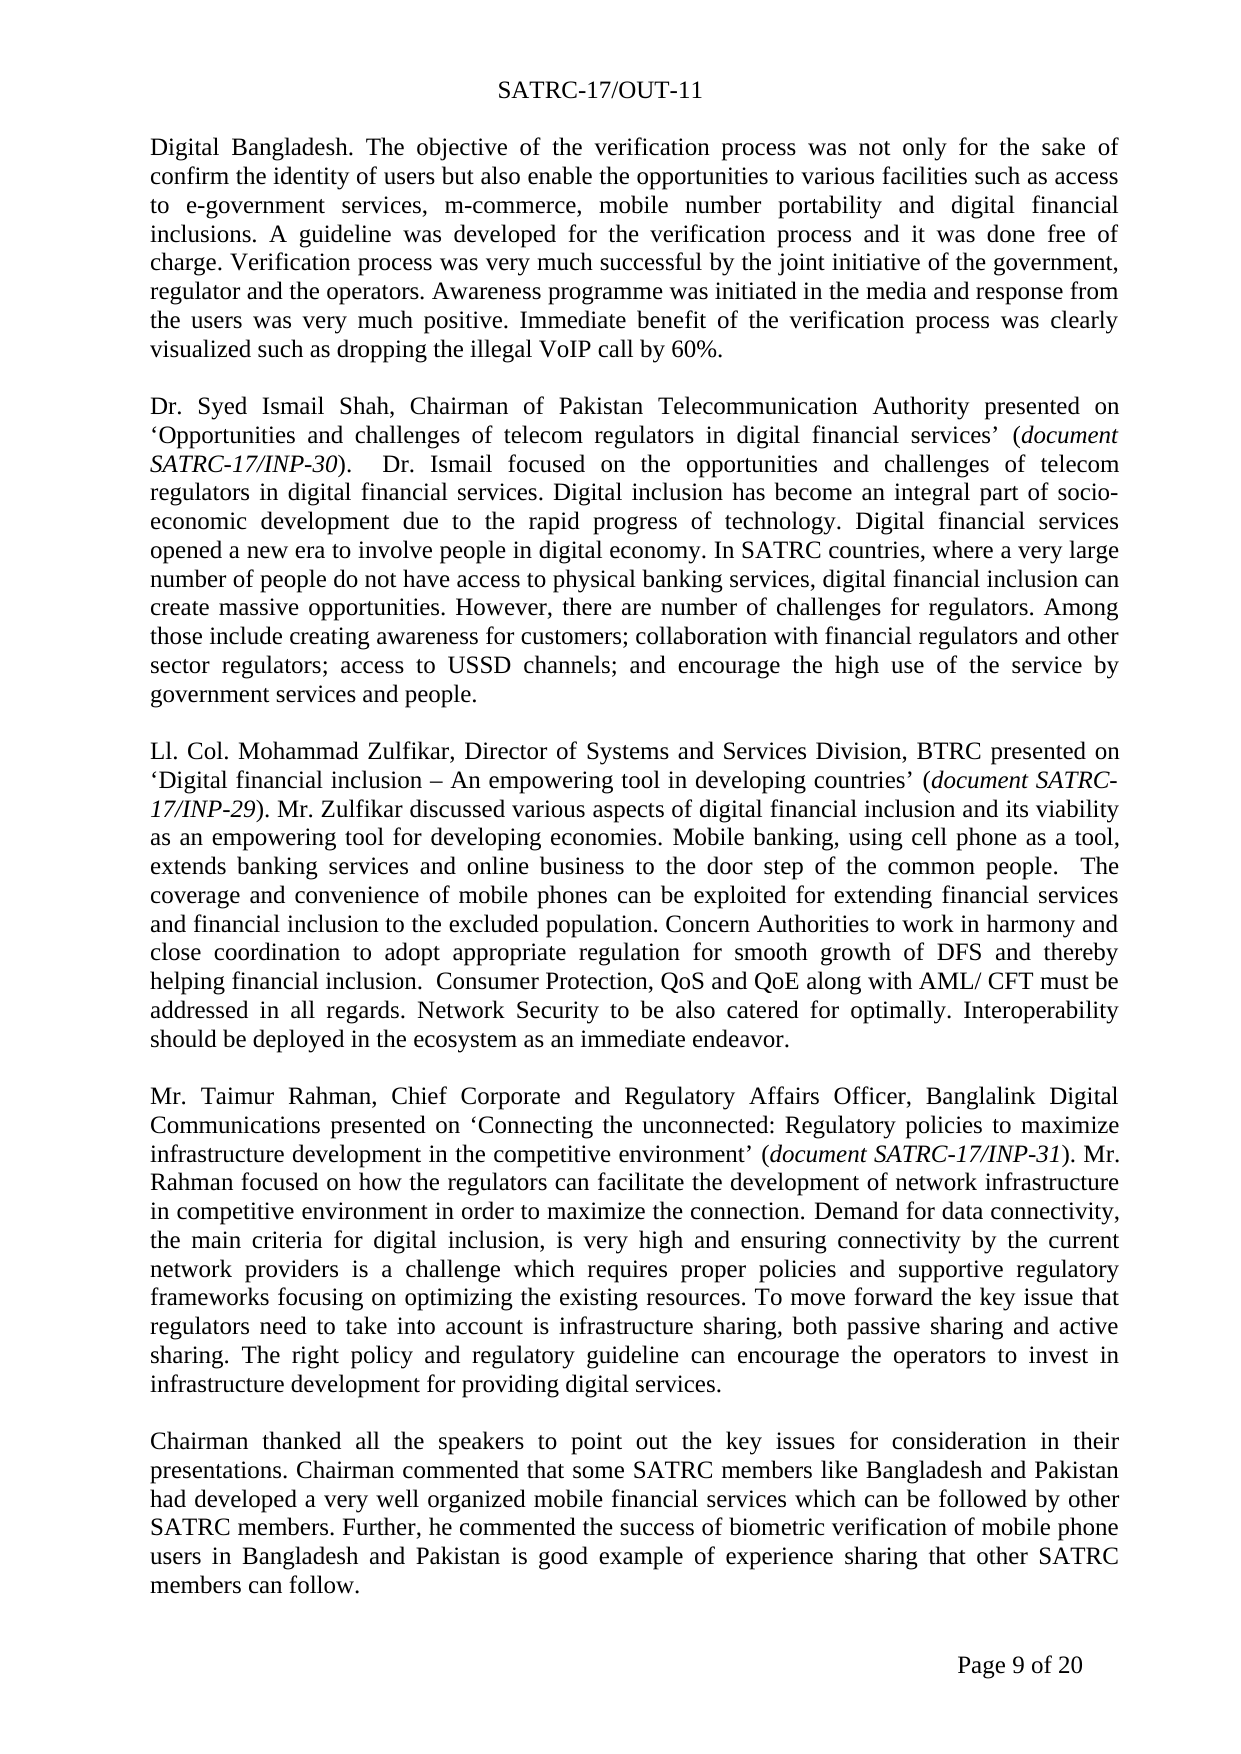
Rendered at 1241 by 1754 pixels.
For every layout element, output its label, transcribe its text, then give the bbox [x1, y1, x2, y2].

text Mr. Taimur Rahman, Chief Corporate and Regulatory Affairs Officer, Banglalink Digital Communications presented on ‘Connecting the unconnected: Regulatory policies to maximize infrastructure development in the competitive environment’ (document SATRC-17/INP-31). Mr. Rahman focused on how the regulators can facilitate the development of network infrastructure in competitive environment in order to maximize the connection. Demand for data connectivity, the main criteria for digital inclusion, is very high and ensuring connectivity by the current network providers is a challenge which requires proper policies and supportive regulatory frameworks focusing on optimizing the existing resources. To move forward the key issue that regulators need to take into account is infrastructure sharing, both passive sharing and active sharing. The right policy and regulatory guideline can encourage the operators to invest in infrastructure development for providing digital services. [150, 1081, 1120, 1397]
text Dr. Syed Ismail Shah, Chairman of Pakistan Telecommunication Authority presented on ‘Opportunities and challenges of telecom regulators in digital financial services’ (document SATRC-17/INP-30). Dr. Ismail focused on the opportunities and challenges of telecom regulators in digital financial services. Digital inclusion has become an integral part of socio-economic development due to the rapid progress of technology. Digital financial services opened a new era to involve people in digital economy. In SATRC countries, where a very large number of people do not have access to physical banking services, digital financial inclusion can create massive opportunities. However, there are number of challenges for regulators. Among those include creating awareness for customers; collaboration with financial regulators and other sector regulators; access to USSD channels; and encourage the high use of the service by government services and people. [150, 391, 1120, 707]
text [150, 132, 1120, 362]
text Ll. Col. Mohammad Zulfikar, Director of Systems and Services Division, BTRC presented on ‘Digital financial inclusion – An empowering tool in developing countries’ (document SATRC-17/INP-29). Mr. Zulfikar discussed various aspects of digital financial inclusion and its viability as an empowering tool for developing economies. Mobile banking, using cell phone as a tool, extends banking services and online business to the door step of the common people. The coverage and convenience of mobile phones can be exploited for extending financial services and financial inclusion to the excluded population. Concern Authorities to work in harmony and close coordination to adopt appropriate regulation for smooth growth of DFS and thereby helping financial inclusion. Consumer Protection, QoS and QoE along with AML/ CFT must be addressed in all regards. Network Security to be also catered for optimally. Interoperability should be deployed in the ecosystem as an immediate endeavor. [150, 736, 1120, 1052]
text Chairman thanked all the speakers to point out the key issues for consideration in their presentations. Chairman commented that some SATRC members like Bangladesh and Pakistan had developed a very well organized mobile financial services which can be followed by other SATRC members. Further, he commented the success of biometric verification of mobile phone users in Bangladesh and Pakistan is good example of experience sharing that other SATRC members can follow. [150, 1426, 1120, 1599]
